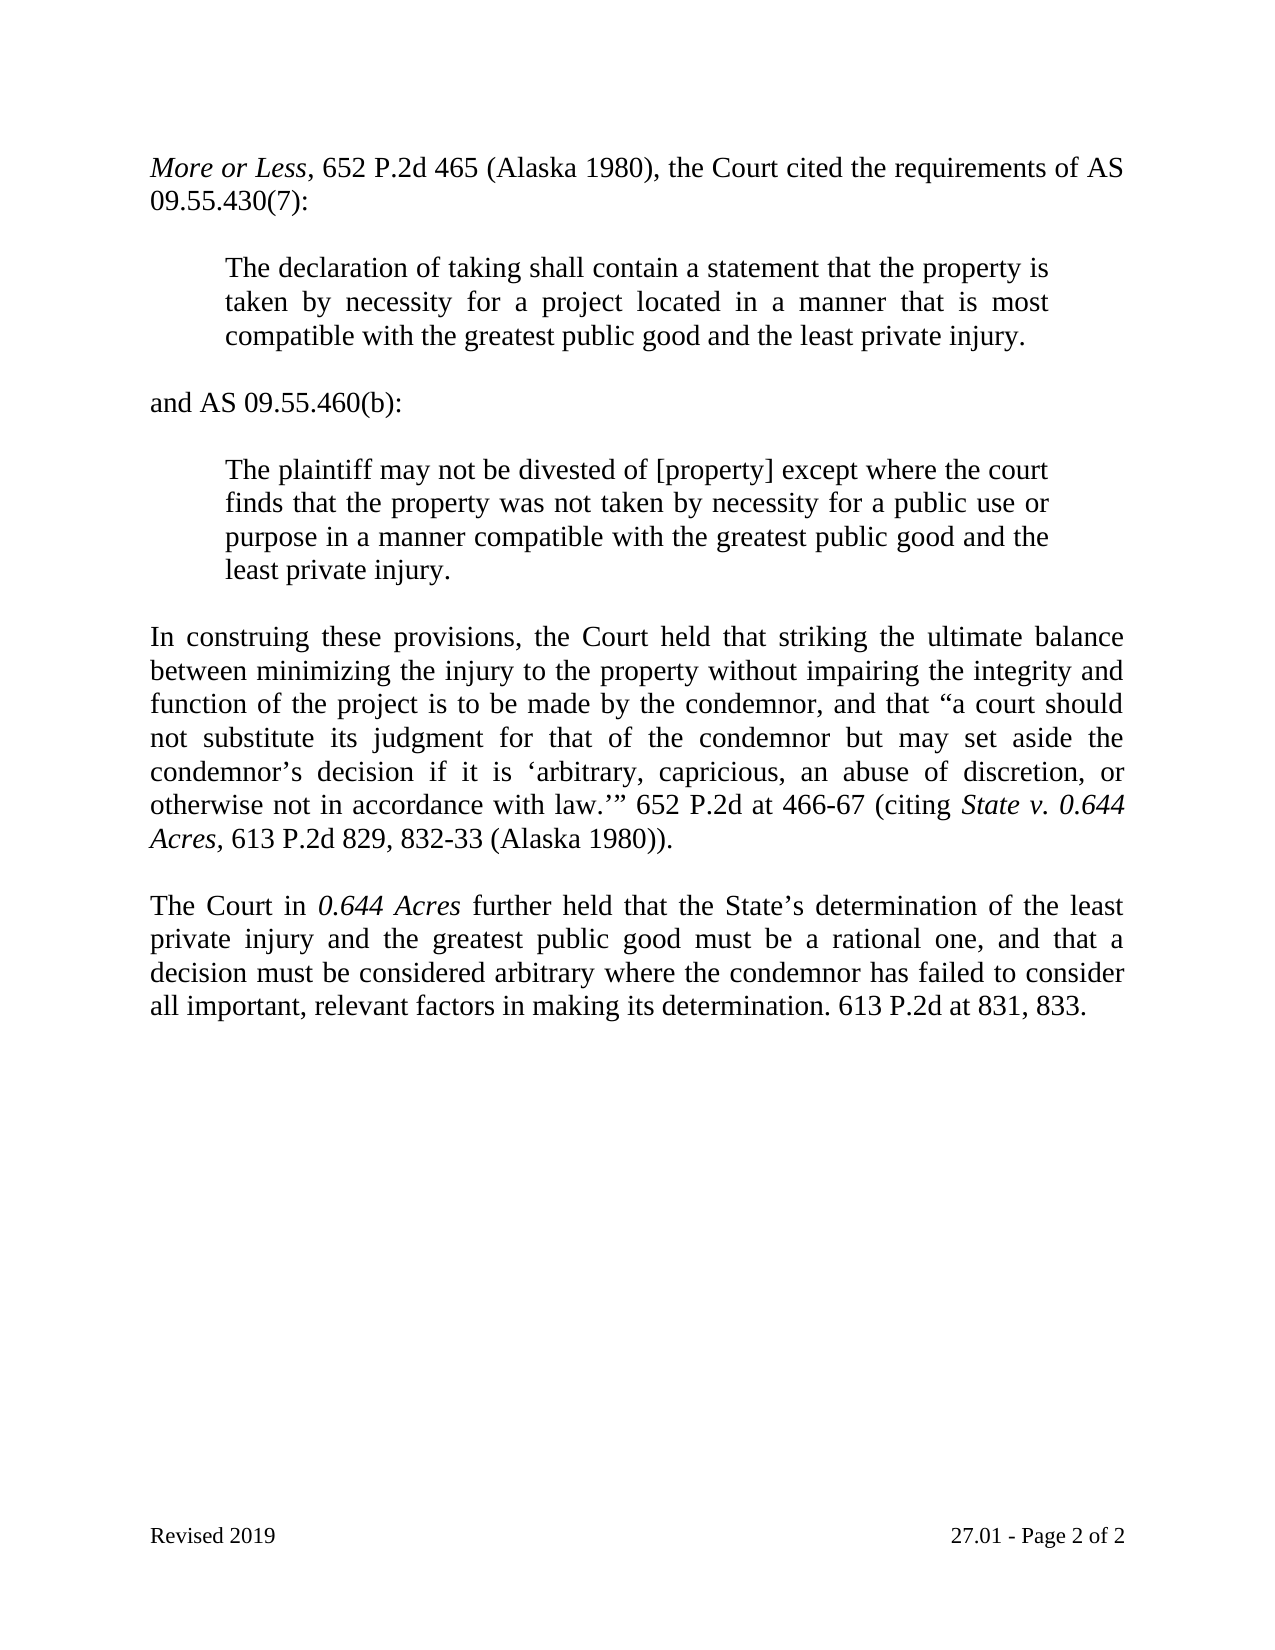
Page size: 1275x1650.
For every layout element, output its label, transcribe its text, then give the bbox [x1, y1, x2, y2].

text The plaintiff may not be divested of [property] except where the court finds that the property was not taken by necessity for a public use or purpose in a manner compatible with the greatest public good and the least private injury. [225, 452, 1050, 586]
text The declaration of taking shall contain a statement that the property is taken by necessity for a project located in a manner that is most compatible with the greatest public good and the least private injury. [225, 251, 1050, 351]
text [150, 150, 1125, 217]
text and AS 09.55.460(b): [150, 385, 1125, 418]
text In construing these provisions, the Court held that striking the ultimate balance between minimizing the injury to the property without impairing the integrity and function of the project is to be made by the condemnor, and that “a court should not substitute its judgment for that of the condemnor but may set aside the condemnor’s decision if it is ‘arbitrary, capricious, an abuse of discretion, or otherwise not in accordance with law.’” 652 P.2d at 466-67 (citing State v. 0.644 Acres, 613 P.2d 829, 832-33 (Alaska 1980)). [150, 619, 1125, 854]
text The Court in 0.644 Acres further held that the State’s determination of the least private injury and the greatest public good must be a rational one, and that a decision must be considered arbitrary where the condemnor has failed to consider all important, relevant factors in making its determination. 613 P.2d at 831, 833. [150, 888, 1125, 1022]
